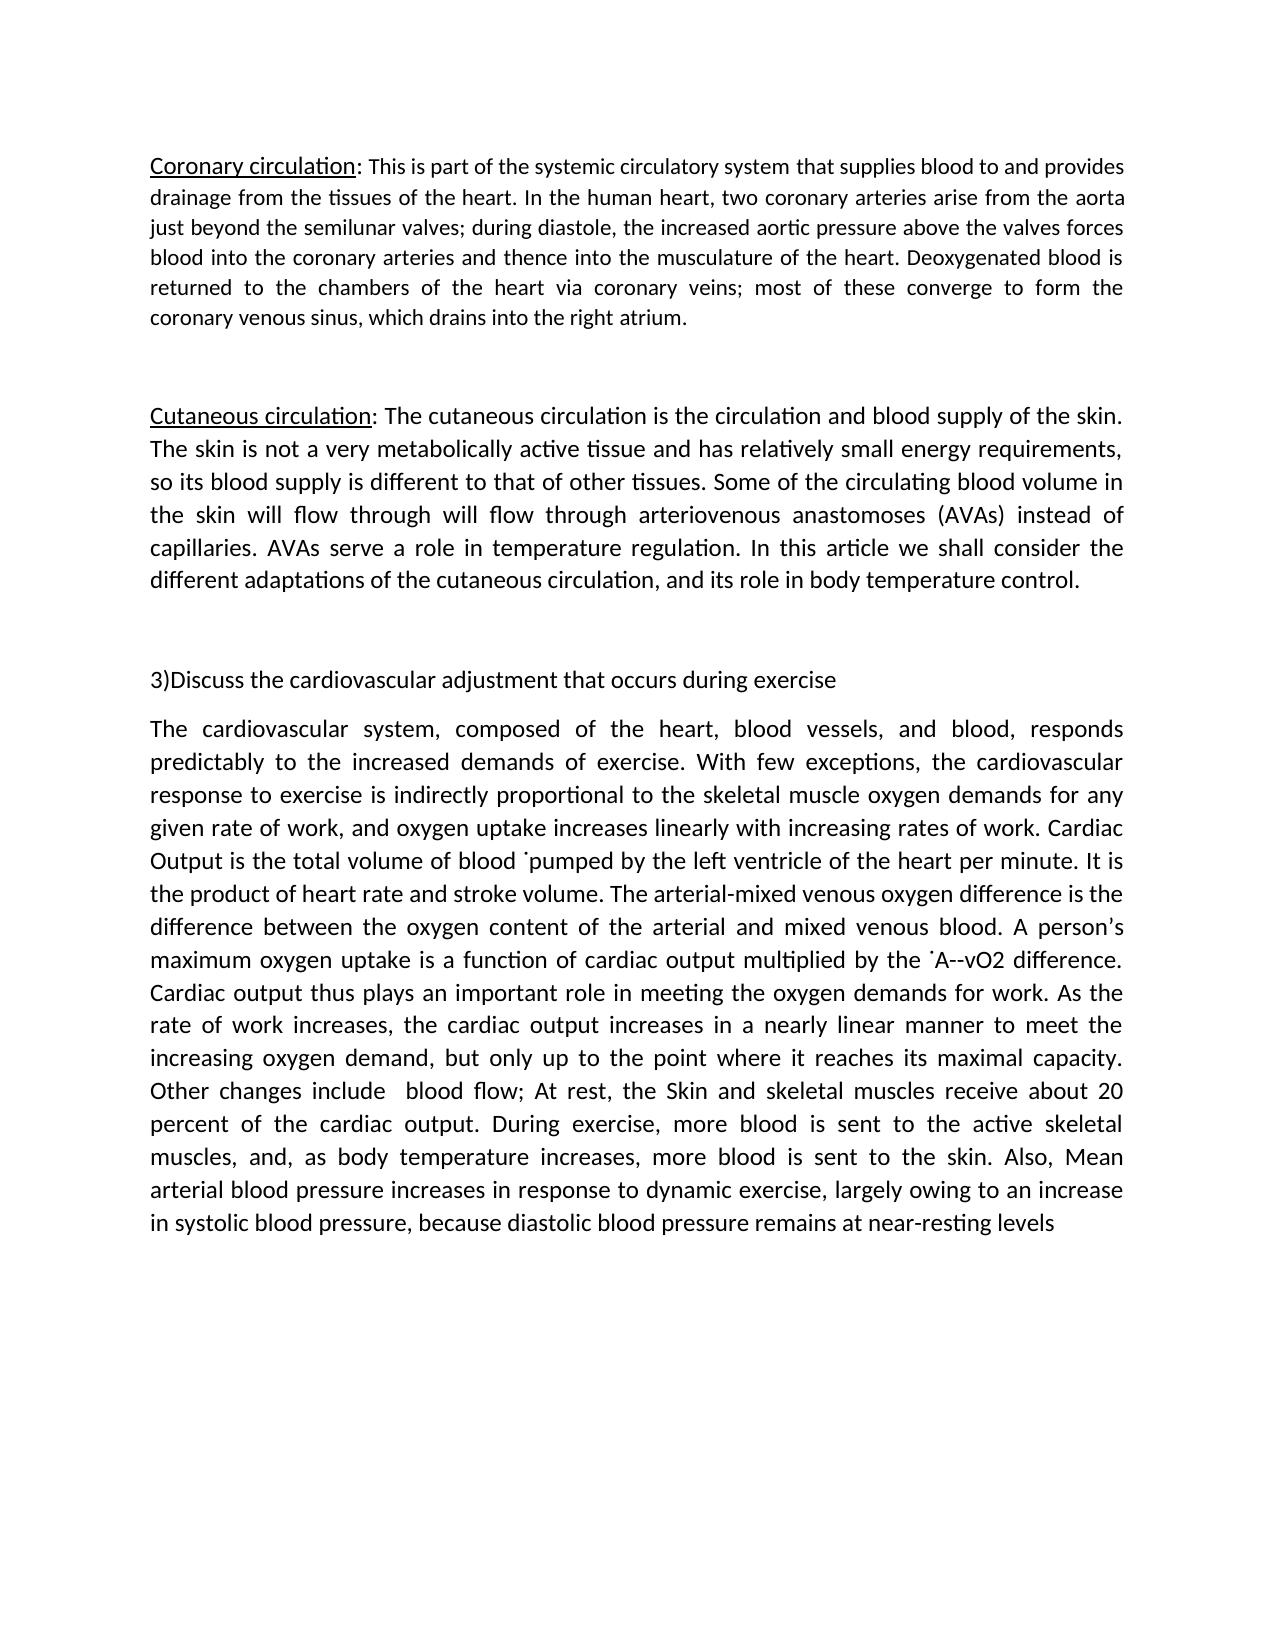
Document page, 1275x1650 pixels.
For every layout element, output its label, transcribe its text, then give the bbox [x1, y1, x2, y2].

text 3)Discuss the cardiovascular adjustment that occurs during exercise [150, 664, 1125, 694]
text The cardiovascular system, composed of the heart, blood vessels, and blood, responds predictably to the increased demands of exercise. With few exceptions, the cardiovascular response to exercise is indirectly proportional to the skeletal muscle oxygen demands for any given rate of work, and oxygen uptake increases linearly with increasing rates of work. Cardiac Output is the total volume of blood ˙pumped by the left ventricle of the heart per minute. It is the product of heart rate and stroke volume. The arterial-mixed venous oxygen difference is the difference between the oxygen content of the arterial and mixed venous blood. A person’s maximum oxygen uptake is a function of cardiac output multiplied by the ˙A--vO2 difference. Cardiac output thus plays an important role in meeting the oxygen demands for work. As the rate of work increases, the cardiac output increases in a nearly linear manner to meet the increasing oxygen demand, but only up to the point where it reaches its maximal capacity. Other changes include blood flow; At rest, the Skin and skeletal muscles receive about 20 percent of the cardiac output. During exercise, more blood is sent to the active skeletal muscles, and, as body temperature increases, more blood is sent to the skin. Also, Mean arterial blood pressure increases in response to dynamic exercise, largely owing to an increase in systolic blood pressure, because diastolic blood pressure remains at near-resting levels [150, 713, 1125, 1238]
text Cutaneous circulation: The cutaneous circulation is the circulation and blood supply of the skin. The skin is not a very metabolically active tissue and has relatively small energy requirements, so its blood supply is different to that of other tissues. Some of the circulating blood volume in the skin will flow through will flow through arteriovenous anastomoses (AVAs) instead of capillaries. AVAs serve a role in temperature regulation. In this article we shall consider the different adaptations of the cutaneous circulation, and its role in body temperature control. [150, 400, 1125, 595]
text Coronary circulation: This is part of the systemic circulatory system that supplies blood to and provides drainage from the tissues of the heart. In the human heart, two coronary arteries arise from the aorta just beyond the semilunar valves; during diastole, the increased aortic pressure above the valves forces blood into the coronary arteries and thence into the musculature of the heart. Deoxygenated blood is returned to the chambers of the heart via coronary veins; most of these converge to form the coronary venous sinus, which drains into the right atrium. [150, 150, 1125, 332]
